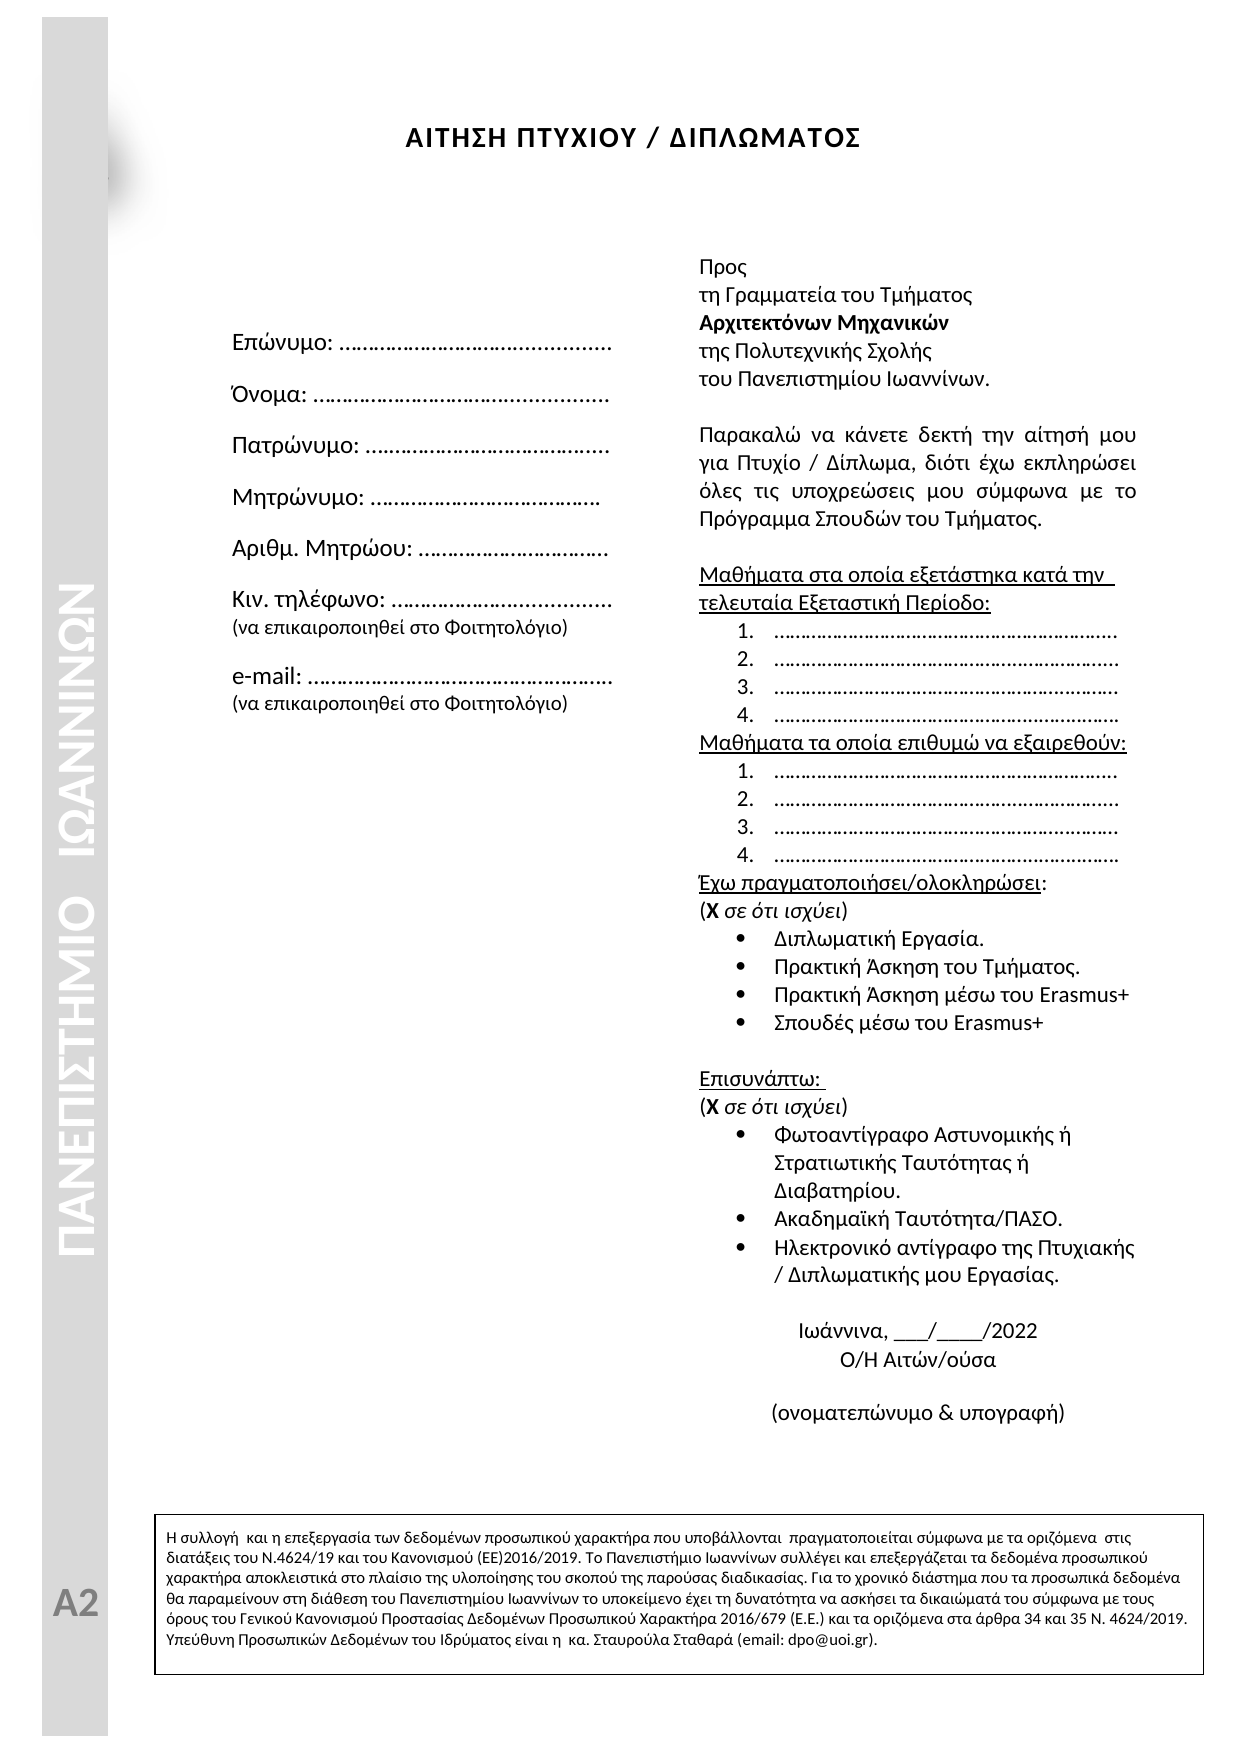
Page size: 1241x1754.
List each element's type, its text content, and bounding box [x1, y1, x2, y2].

text Όνομα: ……………………………................. [232, 378, 625, 408]
text του Πανεπιστημίου Ιωαννίνων. [699, 364, 1137, 392]
text (να επικαιροποιηθεί στο Φοιτητολόγιο) [232, 614, 625, 639]
list …………………………………………..……..……. [737, 700, 1137, 728]
text Μαθήματα τα οποία επιθυμώ να εξαιρεθούν: [699, 728, 1137, 756]
text (ονοματεπώνυμο & υπογραφή) [699, 1398, 1137, 1426]
list ……………………………………………………….. [737, 756, 1137, 784]
text Μητρώνυμο: …………………………………. [232, 481, 625, 511]
list ………………………………………..……………... [737, 644, 1137, 672]
text Επισυνάπτω: [699, 1064, 1137, 1092]
list Σπουδές μέσω του Erasmus+ [737, 1008, 1137, 1036]
text Προς [699, 252, 1137, 280]
text ΑΙΤΗΣΗ ΠΤΥΧΙΟΥ / ΔΙΠΛΩΜΑΤΟΣ [155, 119, 1137, 155]
text Μαθήματα στα οποία εξετάστηκα κατά την τελευταία Εξεταστική Περίοδο: [699, 560, 1137, 616]
list Ηλεκτρονικό αντίγραφο της Πτυχιακής / Διπλωματικής μου Εργασίας. [737, 1233, 1137, 1289]
text Ο/Η Αιτών/ούσα [699, 1345, 1137, 1373]
text της Πολυτεχνικής Σχολής [699, 336, 1137, 364]
list Πρακτική Άσκηση του Τμήματος. [737, 952, 1137, 980]
text Έχω πραγματοποιήσει/ολοκληρώσει: [699, 868, 1137, 896]
text τη Γραμματεία του Τμήματος [699, 280, 1137, 308]
list Πρακτική Άσκηση μέσω του Erasmus+ [737, 980, 1137, 1008]
text Αρχιτεκτόνων Μηχανικών [699, 308, 1137, 336]
list Φωτοαντίγραφο Αστυνομικής ή Στρατιωτικής Ταυτότητας ή Διαβατηρίου. [737, 1121, 1137, 1204]
text Αριθμ. Μητρώου: …………………………… [232, 532, 625, 562]
text (Χ σε ότι ισχύει) [699, 896, 1137, 924]
list Διπλωματική Εργασία. [737, 924, 1137, 952]
text Κιν. τηλέφωνο: …………………................ [232, 583, 625, 614]
text Παρακαλώ να κάνετε δεκτή την αίτησή μου για Πτυχίο / Δίπλωμα, διότι έχω εκπληρώσει όλες τις υποχρεώσεις μου σύμφωνα με το Πρόγραμμα Σπουδών του Τμήματος. [699, 420, 1137, 532]
list ………………………………………………..……… [737, 672, 1137, 700]
text (Χ σε ότι ισχύει) [699, 1092, 1137, 1121]
text Πατρώνυμο: ….……………………………..... [232, 429, 625, 460]
list ……………………………………………………….. [737, 616, 1137, 644]
text Επώνυμο: …………………………................ [232, 327, 625, 357]
text (να επικαιροποιηθεί στο Φοιτητολόγιο) [232, 691, 625, 716]
list ………………………………………..……………... [737, 784, 1137, 812]
text e-mail: …………………………………………….. [232, 660, 625, 691]
list ………………………………………………..……… [737, 812, 1137, 840]
list …………………………………………..……..……. [737, 840, 1137, 868]
list Ακαδημαϊκή Ταυτότητα/ΠΑΣΟ. [737, 1204, 1130, 1233]
text Ιωάννινα, ___/____/2022 [699, 1317, 1137, 1345]
